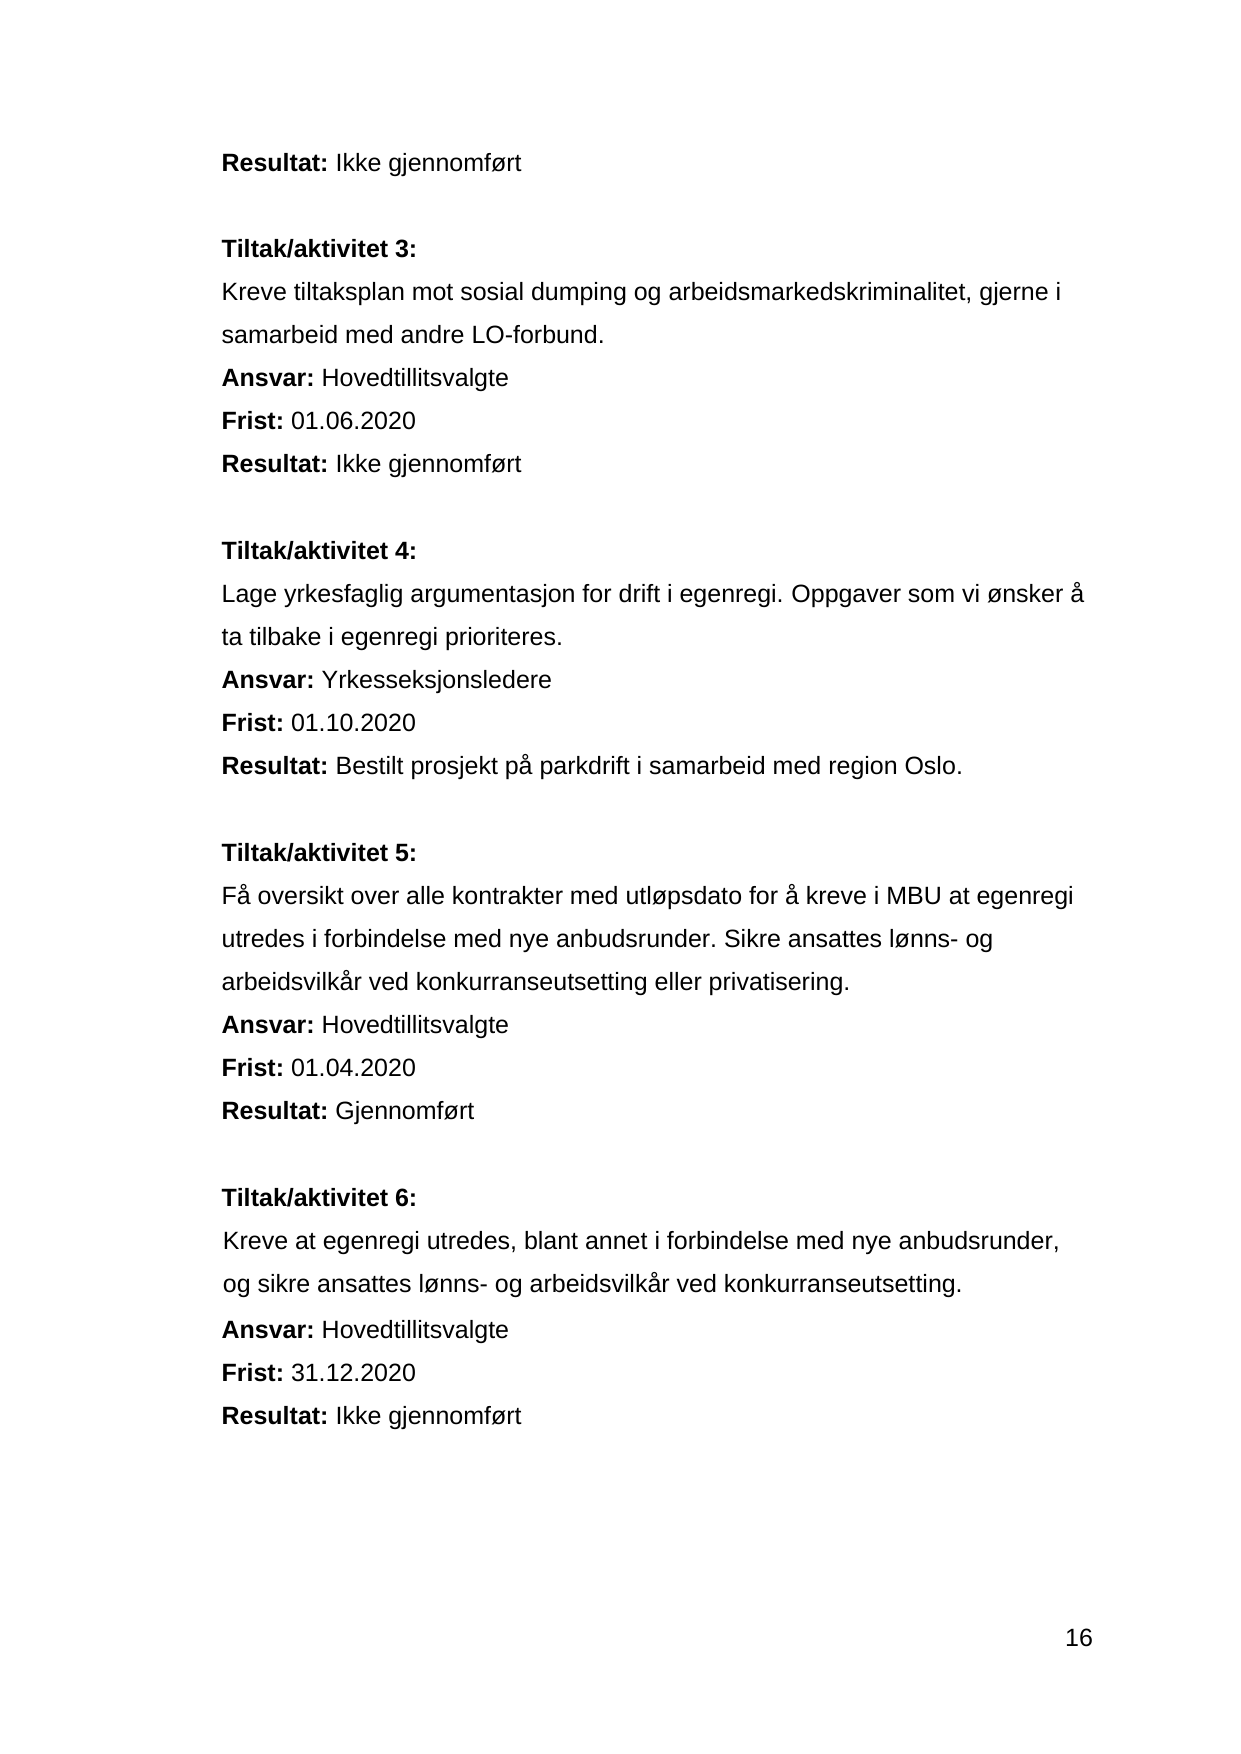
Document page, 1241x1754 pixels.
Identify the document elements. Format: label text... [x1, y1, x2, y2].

text Kreve tiltaksplan mot sosial dumping og arbeidsmarkedskriminalitet, gjerne i samarbeid med andre LO-forbund. [221, 277, 1093, 349]
text Frist: 01.10.2020 [221, 708, 1093, 737]
text Resultat: Gjennomført [221, 1096, 1093, 1125]
text Få oversikt over alle kontrakter med utløpsdato for å kreve i MBU at egenregi utredes i forbindelse med nye anbudsrunder. Sikre ansattes lønns- og arbeidsvilkår ved konkurranseutsetting eller privatisering. [221, 881, 1093, 996]
text Resultat: Ikke gjennomført [221, 148, 1093, 176]
text Resultat: Ikke gjennomført [221, 449, 1093, 478]
text Frist: 01.04.2020 [221, 1053, 1093, 1082]
text Ansvar: Yrkesseksjonsledere [221, 665, 1093, 694]
text Tiltak/aktivitet 3: [221, 234, 1093, 263]
text Ansvar: Hovedtillitsvalgte [221, 1315, 1093, 1343]
text Tiltak/aktivitet 6: [221, 1183, 1093, 1211]
text Resultat: Bestilt prosjekt på parkdrift i samarbeid med region Oslo. [221, 751, 1093, 780]
text Resultat: Ikke gjennomført [221, 1401, 1093, 1430]
text Frist: 31.12.2020 [221, 1358, 1093, 1387]
text Tiltak/aktivitet 4: [221, 536, 1093, 564]
text Ansvar: Hovedtillitsvalgte [221, 363, 1093, 392]
text Ansvar: Hovedtillitsvalgte [221, 1010, 1093, 1039]
text Frist: 01.06.2020 [221, 406, 1093, 435]
text Lage yrkesfaglig argumentasjon for drift i egenregi. Oppgaver som vi ønsker å ta tilbake i egenregi prioriteres. [221, 579, 1093, 651]
text Tiltak/aktivitet 5: [221, 838, 1093, 866]
text Kreve at egenregi utredes, blant annet i forbindelse med nye anbudsrunder, og sikre ansattes lønns- og arbeidsvilkår ved konkurranseutsetting. [223, 1226, 1093, 1298]
